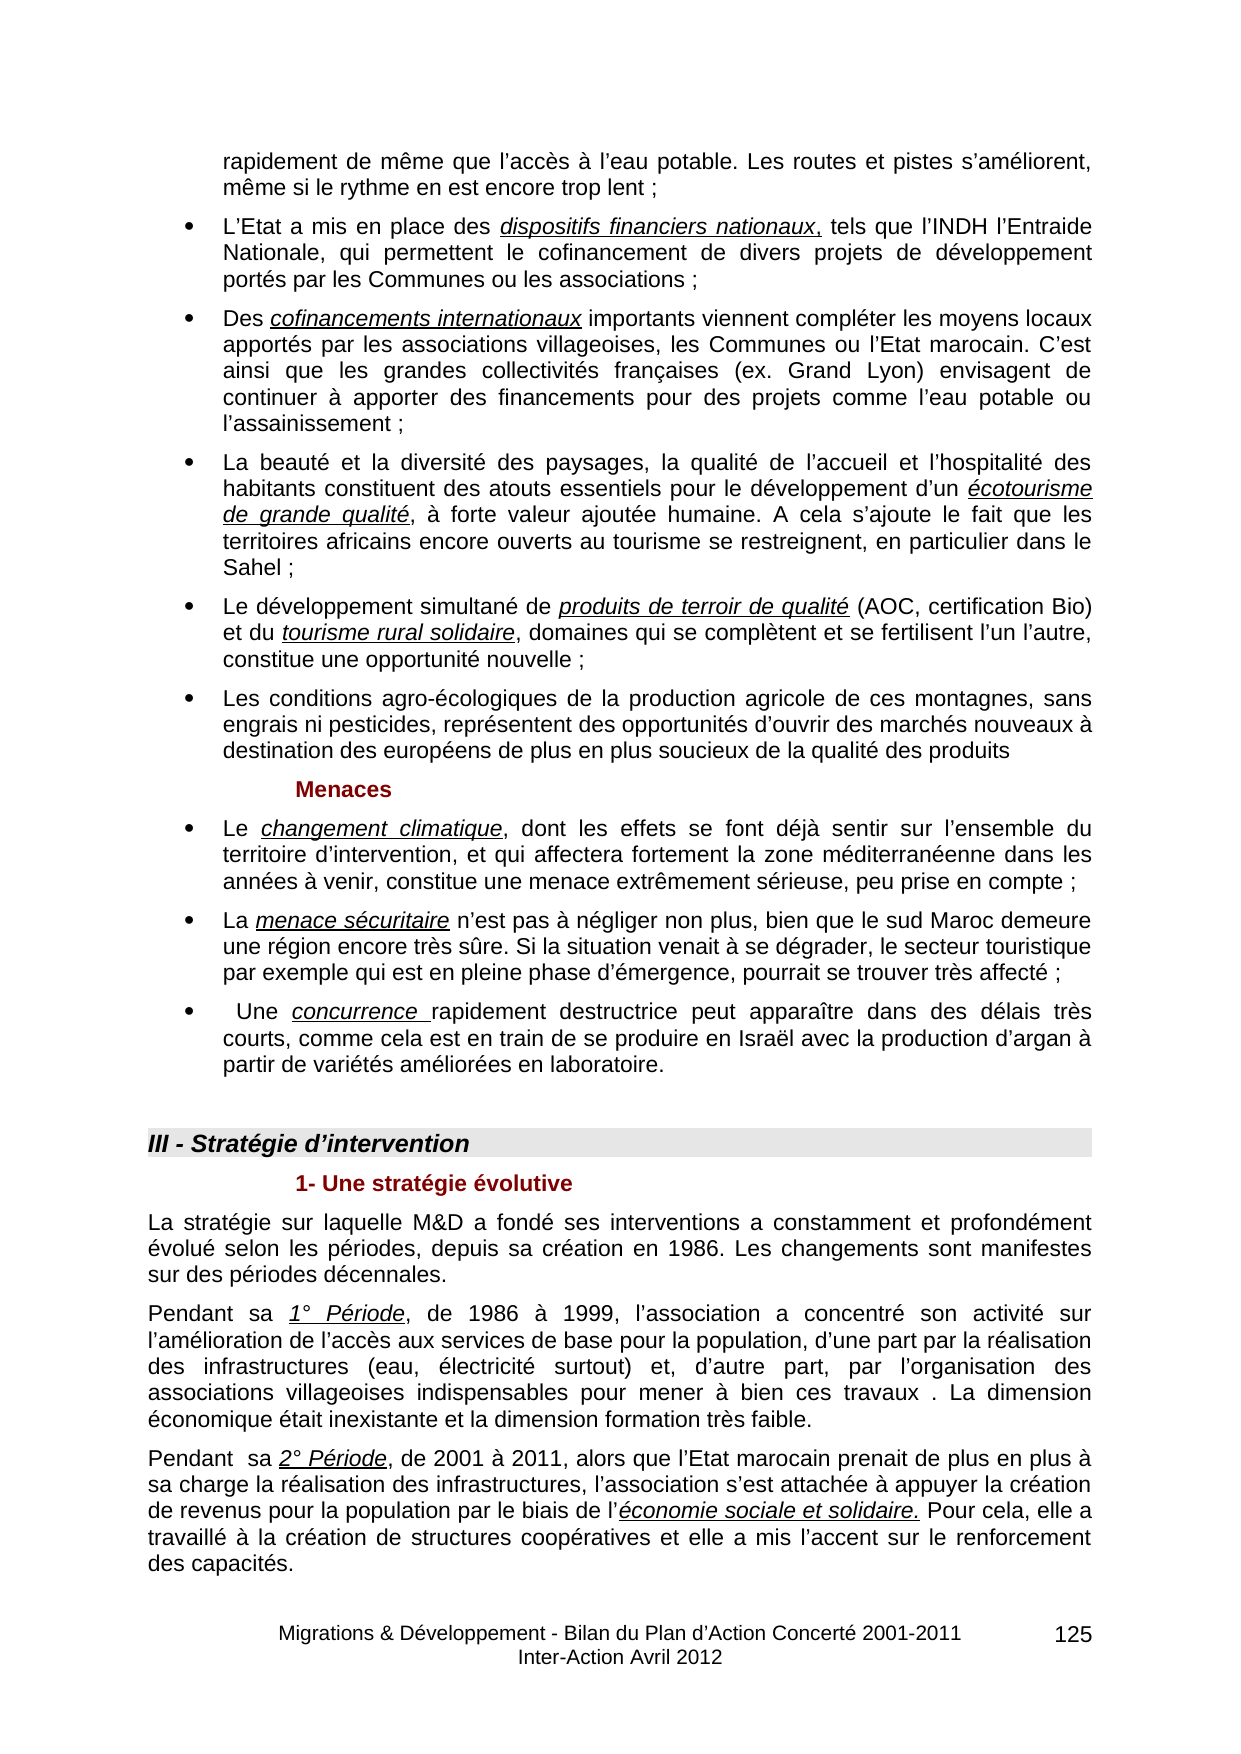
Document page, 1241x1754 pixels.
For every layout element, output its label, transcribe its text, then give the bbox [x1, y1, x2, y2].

subtitle III - Stratégie d’intervention [148, 1128, 1092, 1157]
list Une concurrence rapidement destructrice peut apparaître dans des délais très courts, comme cela est en train de se produire en Israël avec la production d’argan à partir de variétés améliorées en laboratoire. [185, 998, 1092, 1077]
list L’Etat a mis en place des dispositifs financiers nationaux, tels que l’INDH l’Entraide Nationale, qui permettent le cofinancement de divers projets de développement portés par les Communes ou les associations ; [185, 213, 1092, 292]
list La beauté et la diversité des paysages, la qualité de l’accueil et l’hospitalité des habitants constituent des atouts essentiels pour le développement d’un écotourisme de grande qualité, à forte valeur ajoutée humaine. A cela s’ajoute le fait que les territoires africains encore ouverts au tourisme se restreignent, en particulier dans le Sahel ; [185, 449, 1092, 581]
list Le développement simultané de produits de terroir de qualité (AOC, certification Bio) et du tourisme rural solidaire, domaines qui se complètent et se fertilisent l’un l’autre, constitue une opportunité nouvelle ; [185, 593, 1092, 672]
subtitle 1- Une stratégie évolutive [221, 1170, 1092, 1196]
text Pendant sa 1° Période, de 1986 à 1999, l’association a concentré son activité sur l’amélioration de l’accès aux services de base pour la population, d’une part par la réalisation des infrastructures (eau, électricité surtout) et, d’autre part, par l’organisation des associations villageoises indispensables pour mener à bien ces travaux . La dimension économique était inexistante et la dimension formation très faible. [148, 1300, 1092, 1432]
list Des cofinancements internationaux importants viennent compléter les moyens locaux apportés par les associations villageoises, les Communes ou l’Etat marocain. C’est ainsi que les grandes collectivités françaises (ex. Grand Lyon) envisagent de continuer à apporter des financements pour des projets comme l’eau potable ou l’assainissement ; [185, 304, 1092, 436]
list Le changement climatique, dont les effets se font déjà sentir sur l’ensemble du territoire d’intervention, et qui affectera fortement la zone méditerranéenne dans les années à venir, constitue une menace extrêmement sérieuse, peu prise en compte ; [185, 815, 1092, 894]
subtitle Menaces [221, 776, 1092, 802]
list La menace sécuritaire n’est pas à négliger non plus, bien que le sud Maroc demeure une région encore très sûre. Si la situation venait à se dégrader, le secteur touristique par exemple qui est en pleine phase d’émergence, pourrait se trouver très affecté ; [185, 907, 1092, 986]
text La stratégie sur laquelle M&D a fondé ses interventions a constamment et profondément évolué selon les périodes, depuis sa création en 1986. Les changements sont manifestes sur des périodes décennales. [148, 1209, 1092, 1288]
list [185, 148, 1092, 200]
list Les conditions agro-écologiques de la production agricole de ces montagnes, sans engrais ni pesticides, représentent des opportunités d’ouvrir des marchés nouveaux à destination des européens de plus en plus soucieux de la qualité des produits [185, 684, 1092, 764]
text Pendant sa 2° Période, de 2001 à 2011, alors que l’Etat marocain prenait de plus en plus à sa charge la réalisation des infrastructures, l’association s’est attachée à appuyer la création de revenus pour la population par le biais de l’économie sociale et solidaire. Pour cela, elle a travaillé à la création de structures coopératives et elle a mis l’accent sur le renforcement des capacités. [148, 1444, 1092, 1576]
